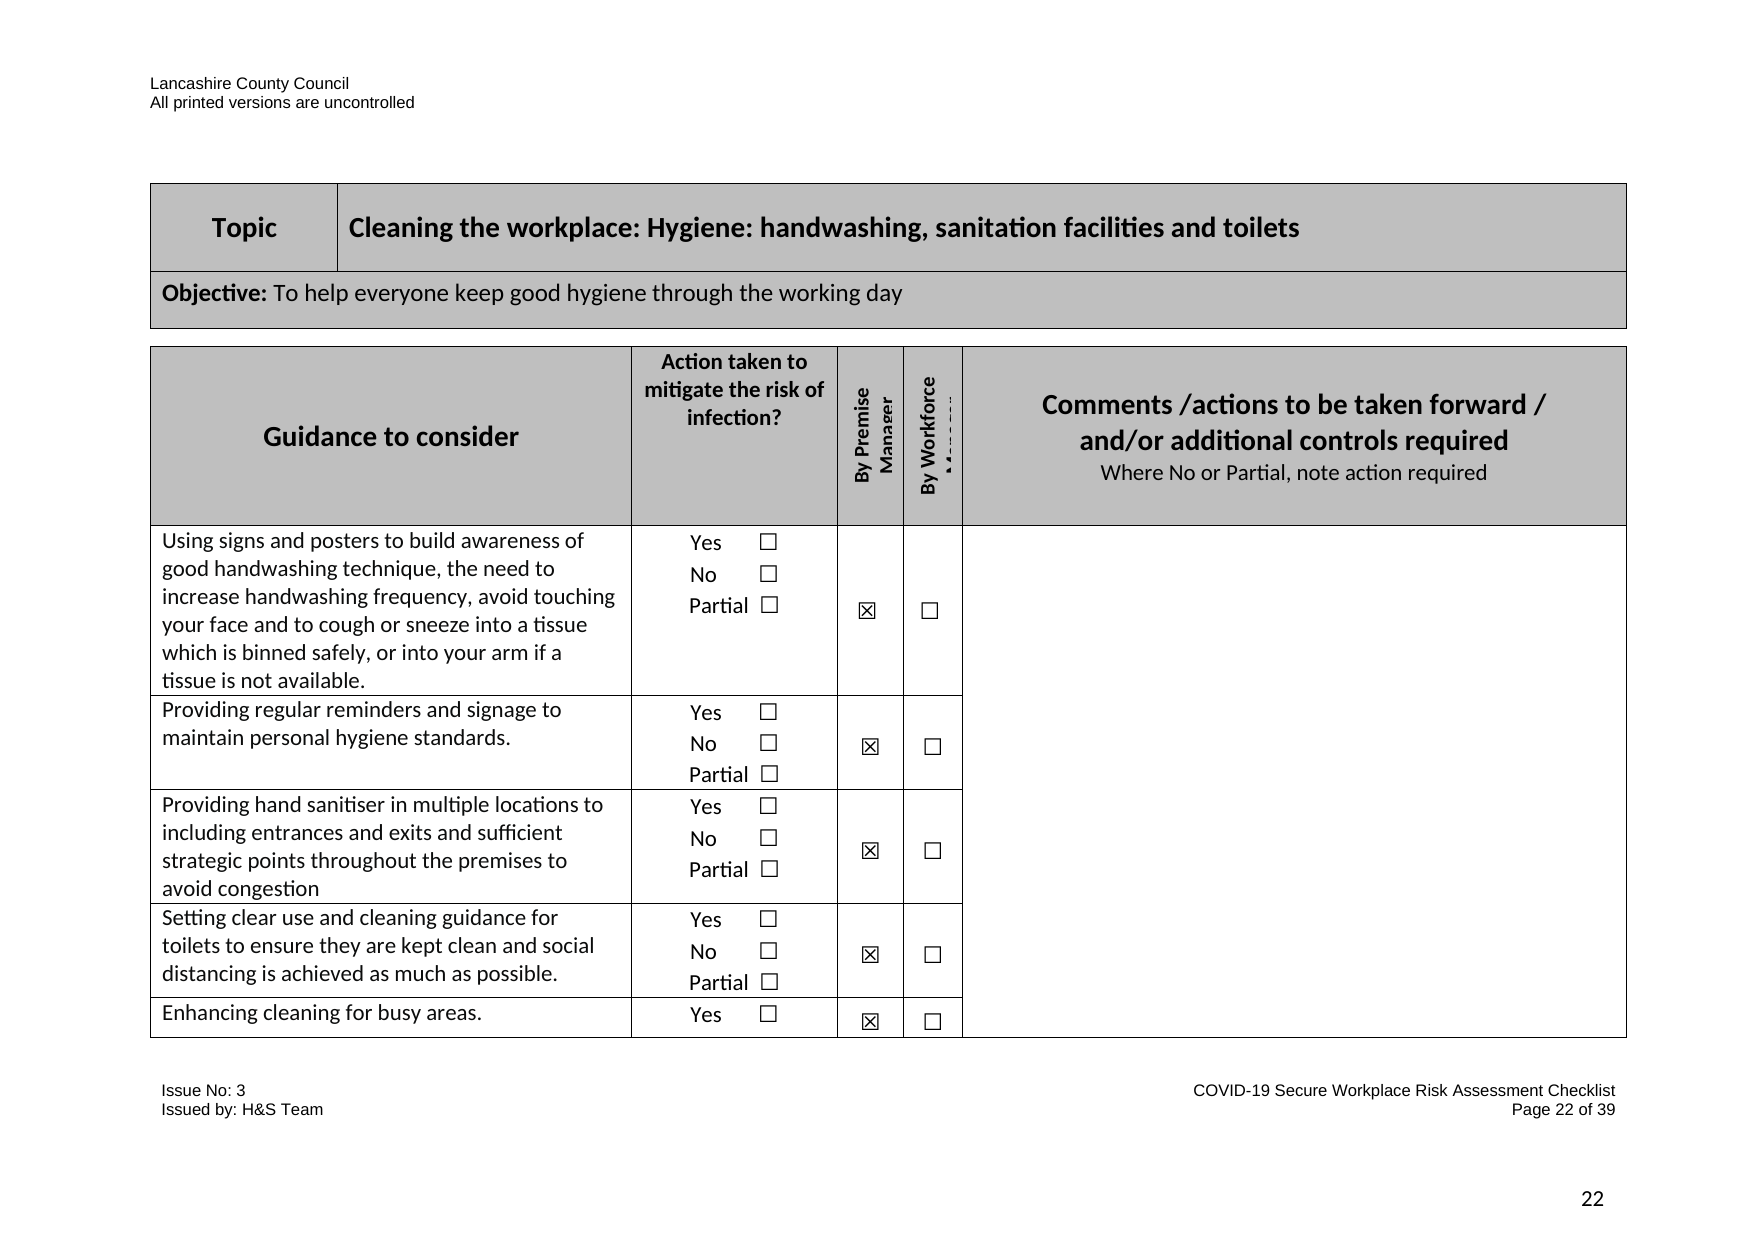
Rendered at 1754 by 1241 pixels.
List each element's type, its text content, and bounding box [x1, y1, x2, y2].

table_cell [838, 904, 903, 997]
table_cell [963, 526, 1626, 1037]
table_header Cleaning the workplace: Hygiene: handwashing, sanitation facilities and toilets [338, 184, 1626, 271]
table_cell Using signs and posters to build awareness of good handwashing technique, the need to increase handwashing frequency, avoid touching your face and to cough or sneeze into a tissue which is binned safely, or into your arm if a tissue is not available. [151, 526, 631, 694]
table_cell Providing regular reminders and signage to maintain personal hygiene standards. [151, 696, 631, 789]
table_header Action taken to mitigate the risk of infection? [632, 347, 837, 525]
table_cell [904, 790, 962, 902]
table_cell Yes No Partial [632, 998, 837, 1037]
table_cell Objective: To help everyone keep good hygiene through the working day [151, 272, 1626, 328]
table_cell Yes No Partial [632, 526, 837, 694]
table_cell Enhancing cleaning for busy areas. [151, 998, 631, 1037]
table_cell [904, 904, 962, 997]
table_cell [904, 526, 962, 694]
table_header By Premise Manager [838, 347, 903, 525]
table_cell Providing hand sanitiser in multiple locations to including entrances and exits and sufficient strategic points throughout the premises to avoid congestion [151, 790, 631, 902]
table_cell [838, 998, 903, 1037]
table_cell Yes No Partial [632, 790, 837, 902]
table_header By Workforce Manager [904, 347, 962, 525]
table_cell Setting clear use and cleaning guidance for toilets to ensure they are kept clean and social distancing is achieved as much as possible. [151, 904, 631, 997]
table_cell [904, 998, 962, 1037]
table_cell [904, 696, 962, 789]
table_cell [838, 526, 903, 694]
table_cell [838, 696, 903, 789]
table_header Guidance to consider [151, 347, 631, 525]
table_cell Yes No Partial [632, 696, 837, 789]
table_header Topic [151, 184, 337, 271]
table_header Comments /actions to be taken forward / and/or additional controls required Where No or Partial, note action required [963, 347, 1626, 525]
table_cell Yes No Partial [632, 904, 837, 997]
table_cell [838, 790, 903, 902]
